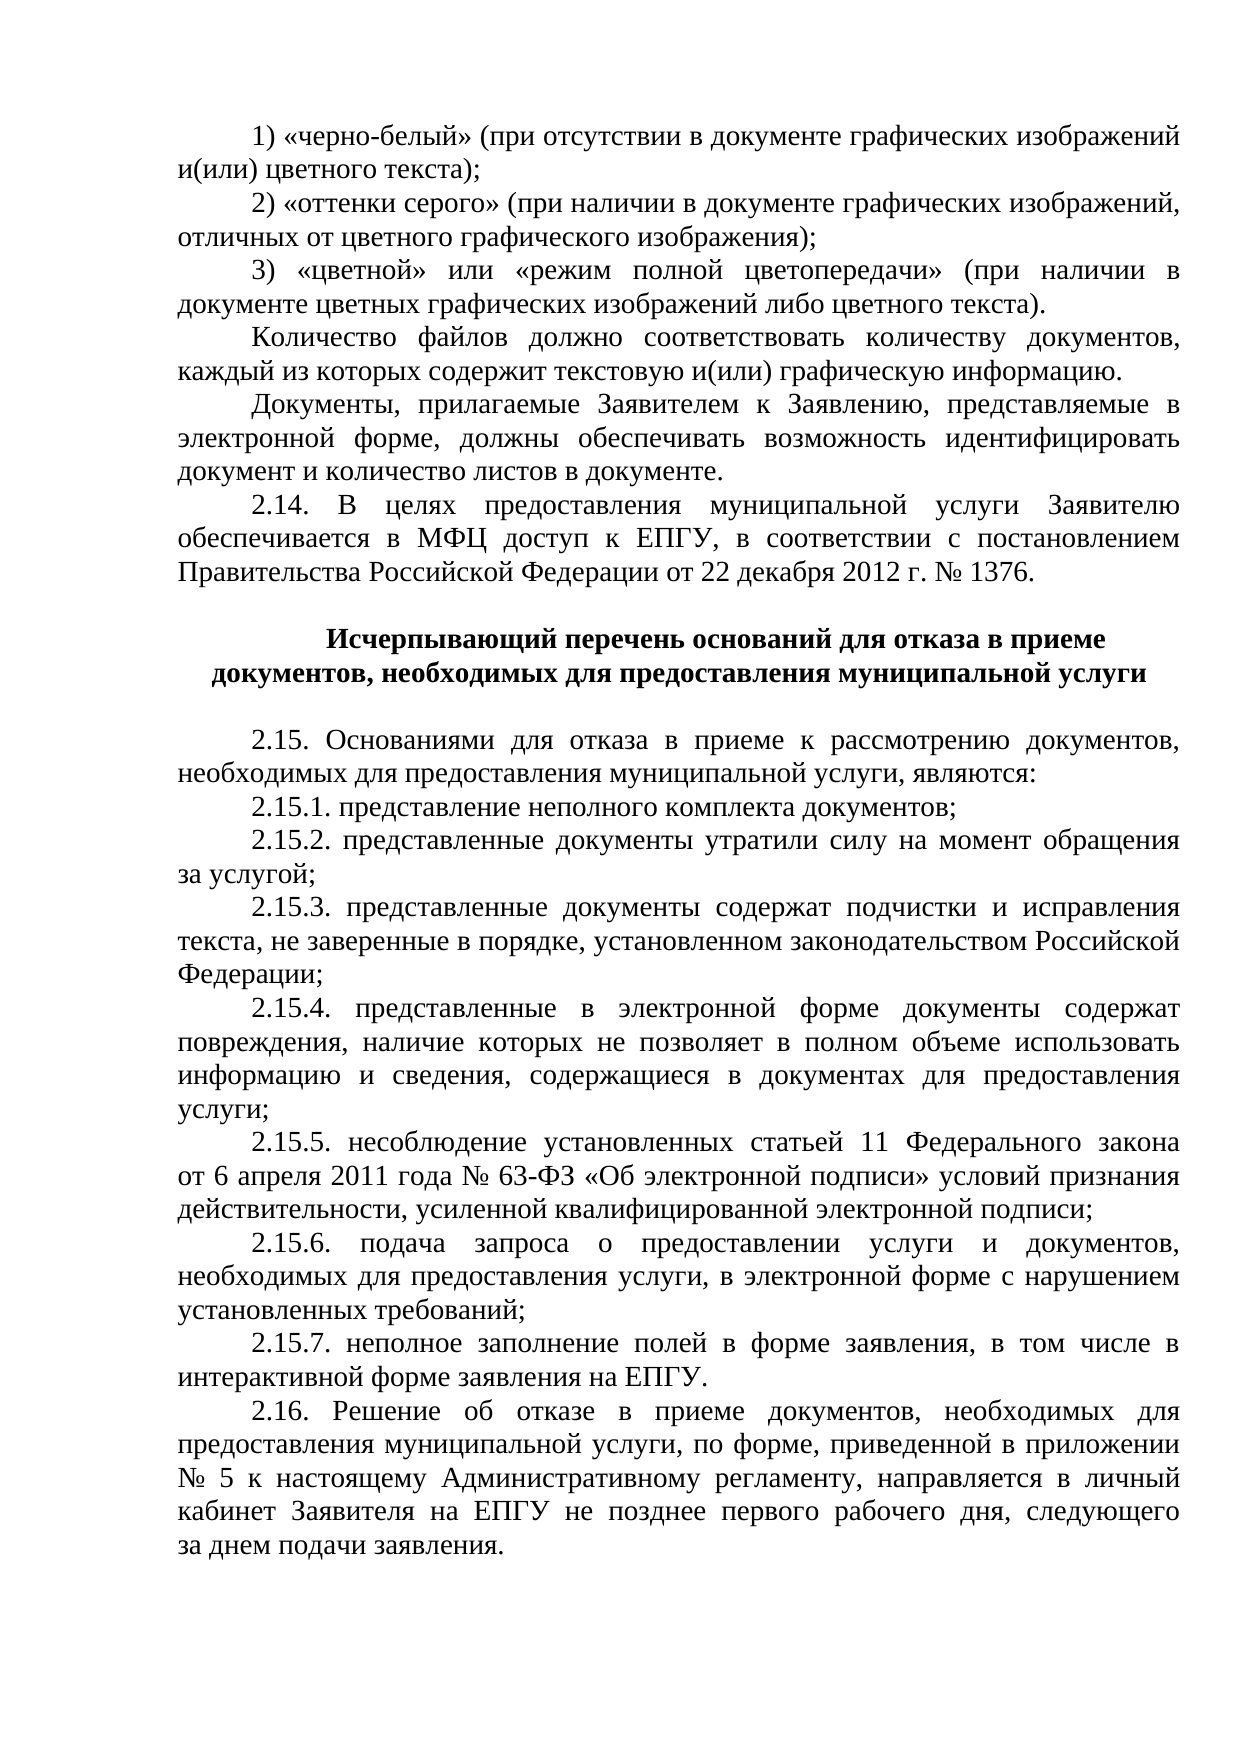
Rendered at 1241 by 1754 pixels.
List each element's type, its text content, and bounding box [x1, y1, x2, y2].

text 1) «черно-белый» (при отсутствии в документе графических изображений и(или) цветного текста); [177, 118, 1181, 185]
text 2.15.7. неполное заполнение полей в форме заявления, в том числе в интерактивной форме заявления на ЕПГУ. [177, 1326, 1181, 1393]
text 2.15.3. представленные документы содержат подчистки и исправления текста, не заверенные в порядке, установленном законодательством Российской Федерации; [177, 889, 1181, 990]
text Количество файлов должно соответствовать количеству документов, каждый из которых содержит текстовую и(или) графическую информацию. [177, 319, 1181, 386]
text 2.14. В целях предоставления муниципальной услуги Заявителю обеспечивается в МФЦ доступ к ЕПГУ, в соответствии с постановлением Правительства Российской Федерации от 22 декабря 2012 г. № 1376. [177, 487, 1181, 588]
text 2) «оттенки серого» (при наличии в документе графических изображений, отличных от цветного графического изображения); [177, 185, 1181, 252]
text 2.15.6. подача запроса о предоставлении услуги и документов, необходимых для предоставления услуги, в электронной форме с нарушением установленных требований; [177, 1225, 1181, 1326]
text 2.15.4. представленные в электронной форме документы содержат повреждения, наличие которых не позволяет в полном объеме использовать информацию и сведения, содержащиеся в документах для предоставления услуги; [177, 990, 1181, 1124]
text 2.15.1. представление неполного комплекта документов; [177, 789, 1181, 822]
text Документы, прилагаемые Заявителем к Заявлению, представляемые в электронной форме, должны обеспечивать возможность идентифицировать документ и количество листов в документе. [177, 386, 1181, 487]
text 2.15.5. несоблюдение установленных статьей 11 Федерального закона от 6 апреля 2011 года № 63-ФЗ «Об электронной подписи» условий признания действительности, усиленной квалифицированной электронной подписи; [177, 1124, 1181, 1225]
text 2.15.2. представленные документы утратили силу на момент обращения за услугой; [177, 822, 1181, 889]
text Исчерпывающий перечень оснований для отказа в приеме документов, необходимых для предоставления муниципальной услуги [177, 621, 1181, 688]
text 3) «цветной» или «режим полной цветопередачи» (при наличии в документе цветных графических изображений либо цветного текста). [177, 252, 1181, 319]
text 2.15. Основаниями для отказа в приеме к рассмотрению документов, необходимых для предоставления муниципальной услуги, являются: [177, 722, 1181, 789]
text 2.16. Решение об отказе в приеме документов, необходимых для предоставления муниципальной услуги, по форме, приведенной в приложении № 5 к настоящему Административному регламенту, направляется в личный кабинет Заявителя на ЕПГУ не позднее первого рабочего дня, следующего за днем подачи заявления. [177, 1393, 1181, 1560]
